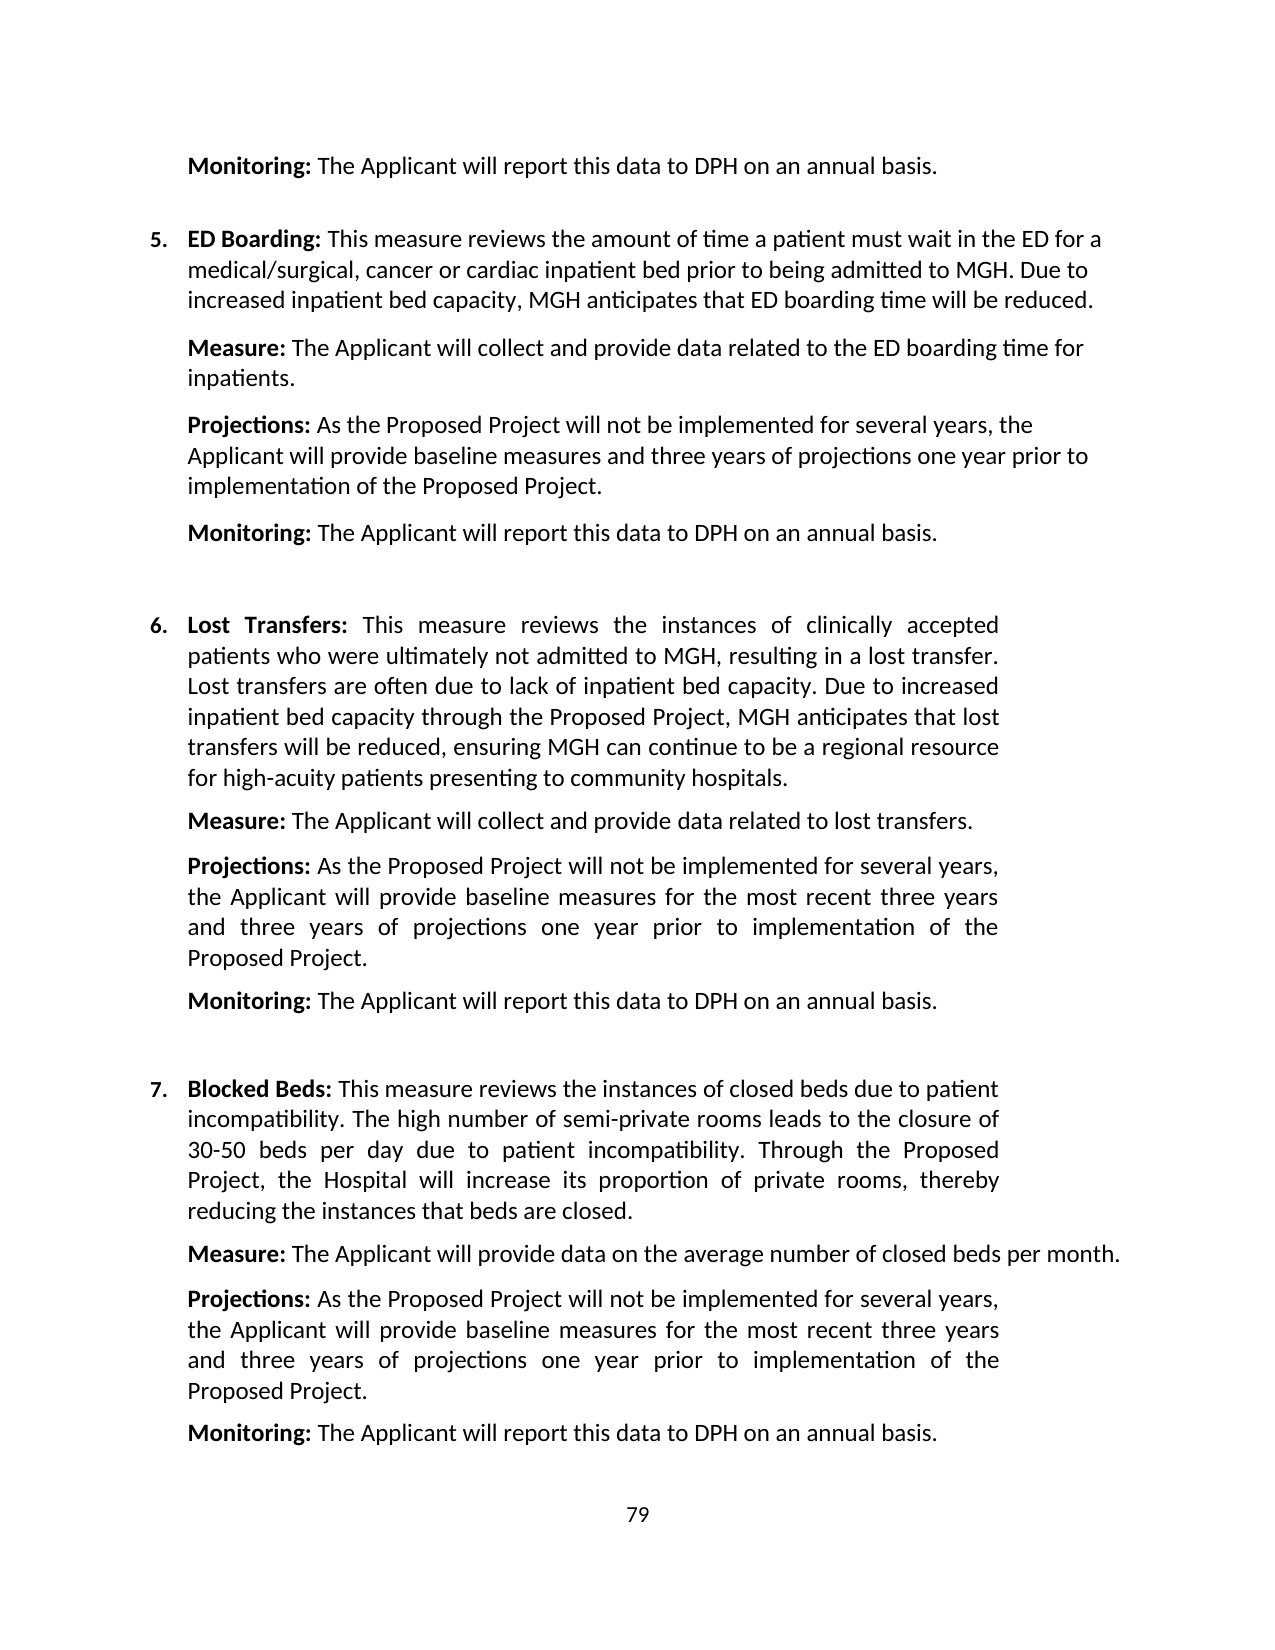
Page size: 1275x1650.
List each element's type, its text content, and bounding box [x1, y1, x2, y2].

text Monitoring: The Applicant will report this data to DPH on an annual basis. [187, 1418, 1125, 1448]
text Measure: The Applicant will provide data on the average number of closed beds per month. [187, 1238, 1125, 1268]
text Measure: The Applicant will collect and provide data related to lost transfers. [187, 805, 1125, 836]
text Monitoring: The Applicant will report this data to DPH on an annual basis. [187, 985, 1125, 1015]
list Lost Transfers: This measure reviews the instances of clinically accepted patients who were ultimately not admitted to MGH, resulting in a lost transfer. Lost transfers are often due to lack of inpatient bed capacity. Due to increased inpatient bed capacity through the Proposed Project, MGH anticipates that lost transfers will be reduced, ensuring MGH can continue to be a regional resource for high-acuity patients presenting to community hospitals. [150, 609, 1001, 793]
text Measure: The Applicant will collect and provide data related to the ED boarding time for inpatients. [187, 332, 1125, 393]
list ED Boarding: This measure reviews the amount of time a patient must wait in the ED for a medical/surgical, cancer or cardiac inpatient bed prior to being admitted to MGH. Due to increased inpatient bed capacity, MGH anticipates that ED boarding time will be reduced. [150, 223, 1125, 315]
text Monitoring: The Applicant will report this data to DPH on an annual basis. [150, 518, 1125, 548]
text Monitoring: The Applicant will report this data to DPH on an annual basis. [187, 150, 1125, 181]
list Blocked Beds: This measure reviews the instances of closed beds due to patient incompatibility. The high number of semi-private rooms leads to the closure of 30-50 beds per day due to patient incompatibility. Through the Proposed Project, the Hospital will increase its proportion of private rooms, thereby reducing the instances that beds are closed. [150, 1073, 1000, 1226]
